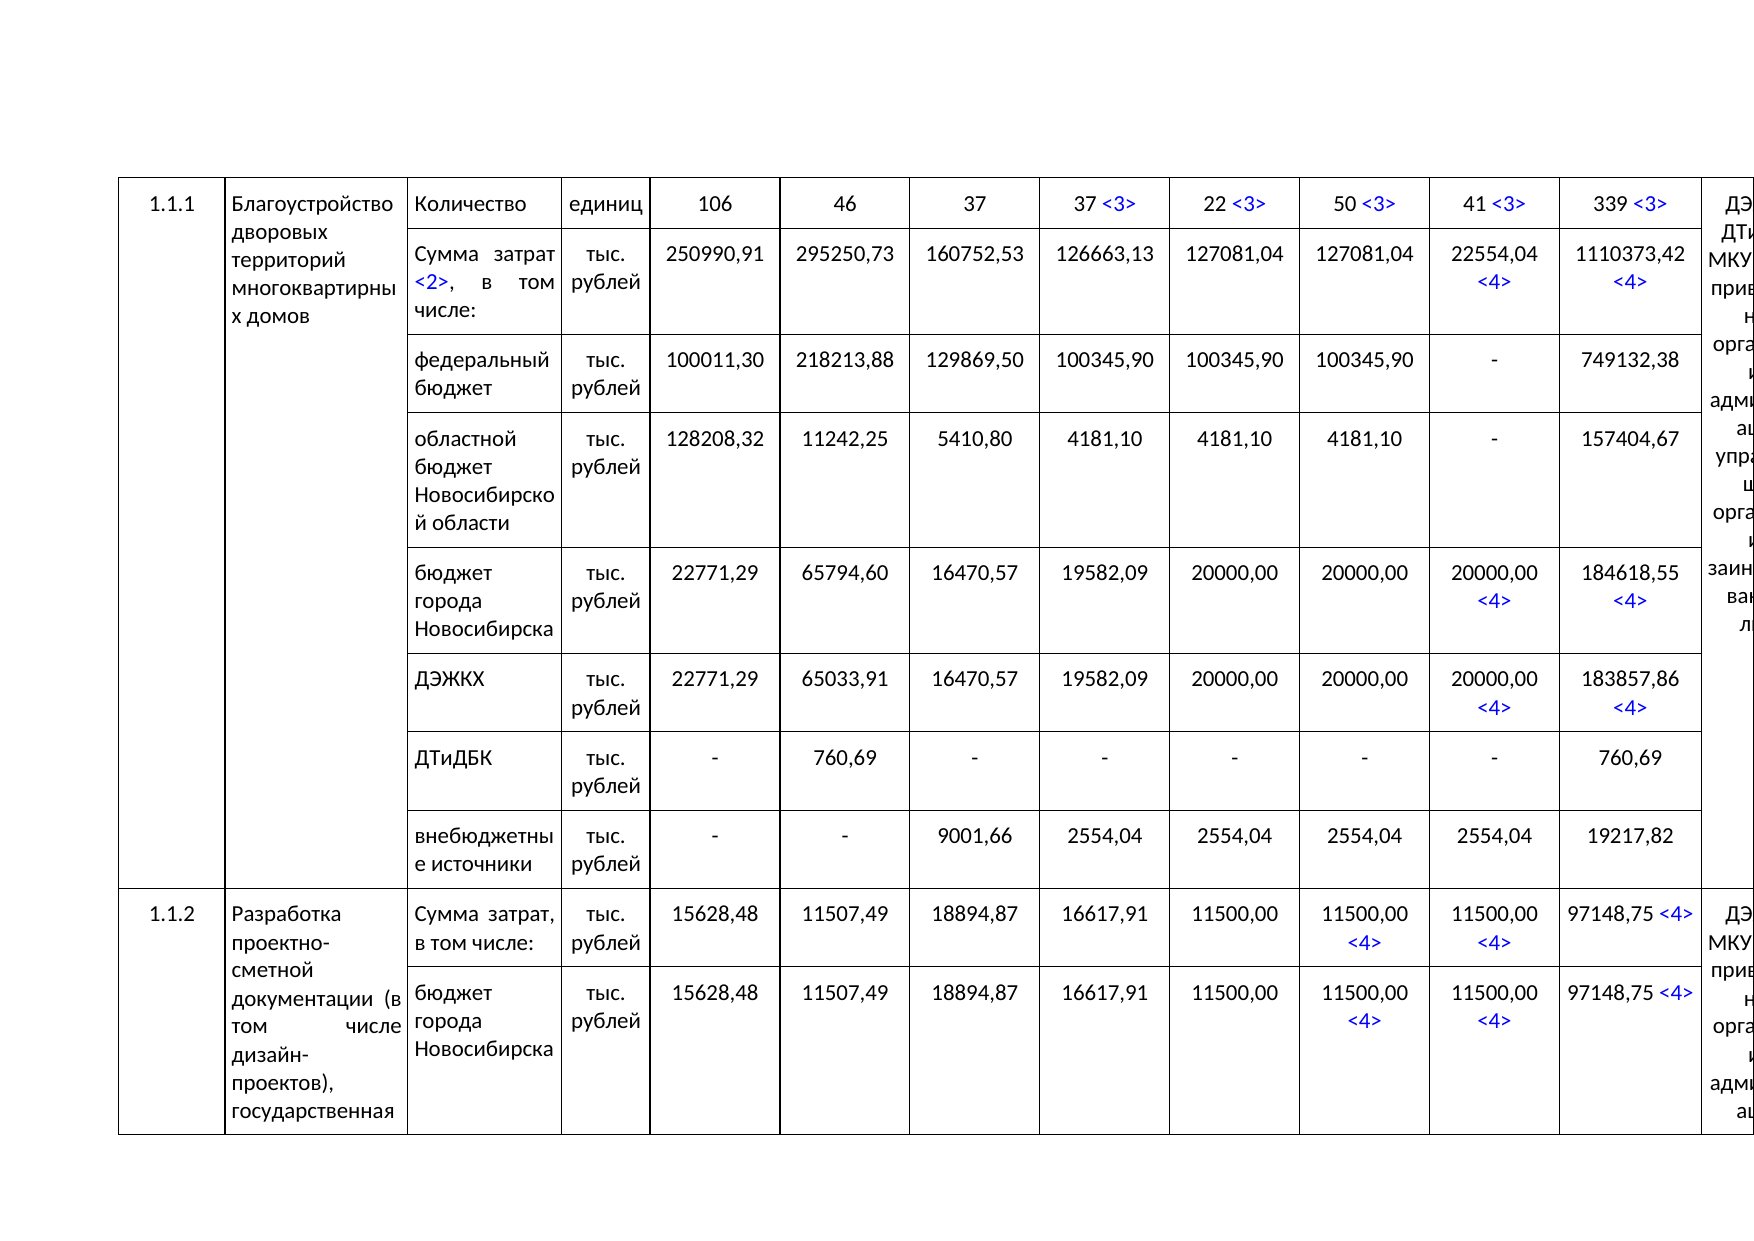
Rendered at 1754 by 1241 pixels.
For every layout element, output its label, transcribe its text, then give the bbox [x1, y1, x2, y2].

table_cell - [651, 811, 779, 888]
table_cell тыс. рублей [562, 548, 649, 653]
table_cell внебюджетные источники [408, 811, 561, 888]
table_cell тыс. рублей [562, 654, 649, 731]
table_cell 18894,87 [910, 889, 1039, 966]
table_cell ДЭЖКХ, МКУ "УТН", привлеченные организации, администрации, управляющие организации, заинтересованные лица [1702, 889, 1753, 1134]
table_cell 19582,09 [1040, 548, 1169, 653]
table_cell тыс. рублей [562, 811, 649, 888]
table_cell 37 <3> [1040, 178, 1169, 227]
table_cell Благоустройство дворовых территорий многоквартирных домов [226, 178, 407, 888]
table_cell 16617,91 [1040, 967, 1169, 1134]
table_cell 46 [781, 178, 909, 227]
table_cell 19582,09 [1040, 654, 1169, 731]
table_cell 157404,67 [1560, 413, 1701, 547]
table_cell 100345,90 [1170, 335, 1299, 412]
table_cell - [1430, 732, 1559, 809]
table_cell 97148,75 <4> [1560, 889, 1701, 966]
table_cell 11507,49 [781, 967, 909, 1134]
table_cell 41 <3> [1430, 178, 1559, 227]
table_cell 15628,48 [651, 967, 779, 1134]
table_cell - [1170, 732, 1299, 809]
table_cell Разработка проектно-сметной документации (в том числе дизайн-проектов), государственная экспертиза [226, 889, 407, 1134]
table_cell 20000,00 [1170, 548, 1299, 653]
table_cell - [910, 732, 1039, 809]
table_cell 20000,00 [1300, 654, 1429, 731]
table_cell 22771,29 [651, 654, 779, 731]
table_cell 11500,00 <4> [1300, 967, 1429, 1134]
table_cell 11500,00 <4> [1430, 889, 1559, 966]
table_cell - [651, 732, 779, 809]
table_cell 4181,10 [1040, 413, 1169, 547]
table_cell 20000,00 [1170, 654, 1299, 731]
table_cell 16470,57 [910, 548, 1039, 653]
table_cell 760,69 [781, 732, 909, 809]
table_cell 1.1.1 [119, 178, 224, 888]
table_cell 339 <3> [1560, 178, 1701, 227]
table_cell тыс. рублей [562, 889, 649, 966]
table_cell 11242,25 [781, 413, 909, 547]
table_cell 65794,60 [781, 548, 909, 653]
table_cell - [1430, 335, 1559, 412]
table_cell ДЭЖКХ [408, 654, 561, 731]
table_cell 11507,49 [781, 889, 909, 966]
table_cell 22554,04 <4> [1430, 229, 1559, 334]
table_cell единиц [562, 178, 649, 227]
table_cell 100011,30 [651, 335, 779, 412]
table_cell Количество [408, 178, 561, 227]
table_cell 127081,04 [1300, 229, 1429, 334]
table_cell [408, 967, 561, 1134]
table_cell 5410,80 [910, 413, 1039, 547]
table_cell 20000,00 <4> [1430, 548, 1559, 653]
table_cell 2554,04 [1170, 811, 1299, 888]
table_cell 4181,10 [1170, 413, 1299, 547]
table_cell 106 [651, 178, 779, 227]
table_cell 11500,00 [1170, 967, 1299, 1134]
table_cell 183857,86 <4> [1560, 654, 1701, 731]
table_cell областной бюджет Новосибирской области [408, 413, 561, 547]
table_cell 15628,48 [651, 889, 779, 966]
table_cell - [1040, 732, 1169, 809]
table_cell 100345,90 [1300, 335, 1429, 412]
table_cell ДЭЖКХ, ДТиДБК, МКУ "УТН", привлеченные организации, администрации, управляющие организации, заинтересованные лица [1702, 178, 1753, 888]
table_cell - [1430, 413, 1559, 547]
table_cell 20000,00 [1300, 548, 1429, 653]
table_cell 18894,87 [910, 967, 1039, 1134]
table_cell федеральный бюджет [408, 335, 561, 412]
table_cell 16470,57 [910, 654, 1039, 731]
table_cell - [781, 811, 909, 888]
table_cell 65033,91 [781, 654, 909, 731]
table_cell 22 <3> [1170, 178, 1299, 227]
table_cell 184618,55 <4> [1560, 548, 1701, 653]
table_cell - [1300, 732, 1429, 809]
table_cell 37 [910, 178, 1039, 227]
table_cell 250990,91 [651, 229, 779, 334]
table_cell 20000,00 <4> [1430, 654, 1559, 731]
table_cell 160752,53 [910, 229, 1039, 334]
table_cell 11500,00 <4> [1430, 967, 1559, 1134]
table_cell 9001,66 [910, 811, 1039, 888]
table_cell 127081,04 [1170, 229, 1299, 334]
table_cell Сумма затрат, в том числе: [408, 889, 561, 966]
table_cell тыс. рублей [562, 967, 649, 1134]
table_cell 295250,73 [781, 229, 909, 334]
table_cell 1110373,42 <4> [1560, 229, 1701, 334]
table_cell 1.1.2 [119, 889, 224, 1134]
table_cell 2554,04 [1430, 811, 1559, 888]
table_cell 749132,38 [1560, 335, 1701, 412]
table_cell 2554,04 [1040, 811, 1169, 888]
table_cell тыс. рублей [562, 732, 649, 809]
table_cell 2554,04 [1300, 811, 1429, 888]
table_cell Сумма затрат <2>, в том числе: [408, 229, 561, 334]
table_cell бюджет города Новосибирска [408, 548, 561, 653]
table_cell 129869,50 [910, 335, 1039, 412]
table_cell 97148,75 <4> [1560, 967, 1701, 1134]
table_cell 760,69 [1560, 732, 1701, 809]
table_cell 4181,10 [1300, 413, 1429, 547]
table_cell 11500,00 <4> [1300, 889, 1429, 966]
table_cell тыс. рублей [562, 413, 649, 547]
table_cell 218213,88 [781, 335, 909, 412]
table_cell 11500,00 [1170, 889, 1299, 966]
table_cell ДТиДБК [408, 732, 561, 809]
table_cell 16617,91 [1040, 889, 1169, 966]
table_cell тыс. рублей [562, 335, 649, 412]
table_cell тыс. рублей [562, 229, 649, 334]
table_cell 19217,82 [1560, 811, 1701, 888]
table_cell 126663,13 [1040, 229, 1169, 334]
table_cell 50 <3> [1300, 178, 1429, 227]
table_cell 22771,29 [651, 548, 779, 653]
table_cell 100345,90 [1040, 335, 1169, 412]
table_cell 128208,32 [651, 413, 779, 547]
